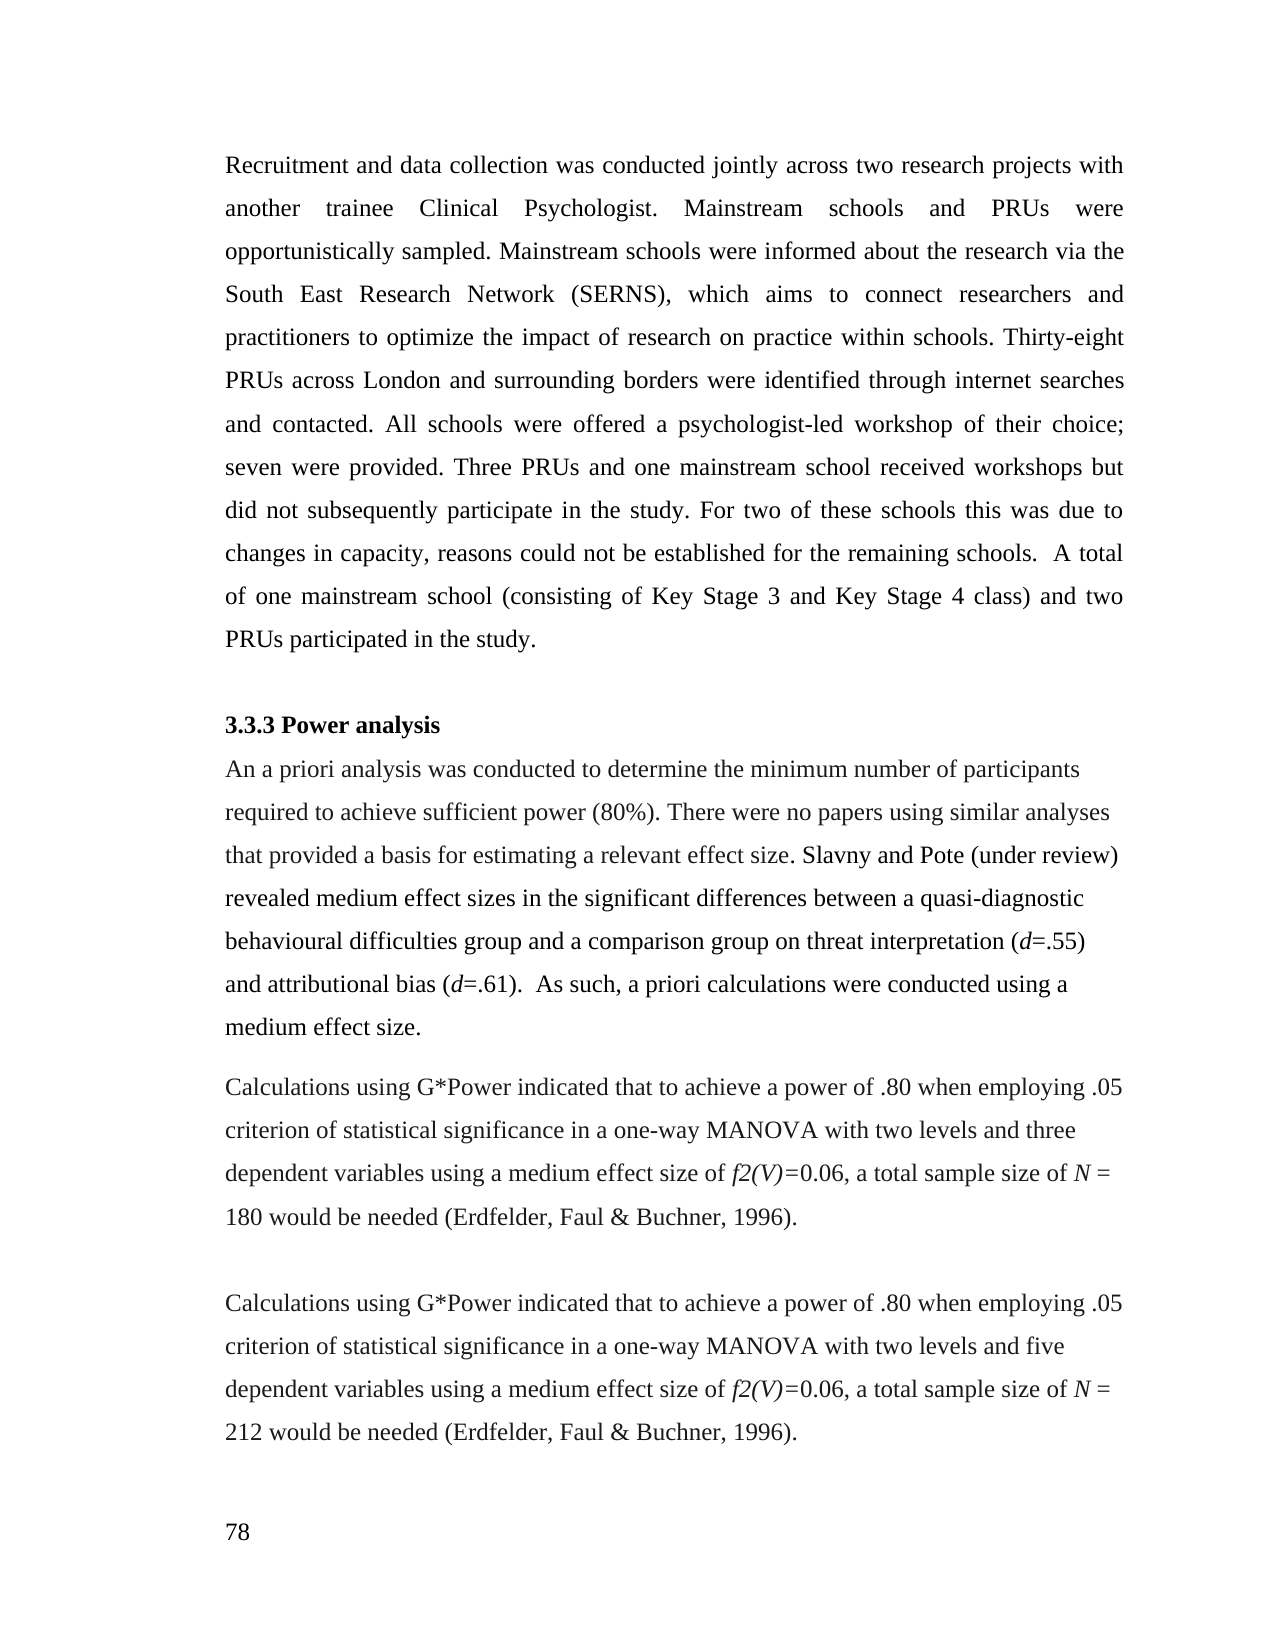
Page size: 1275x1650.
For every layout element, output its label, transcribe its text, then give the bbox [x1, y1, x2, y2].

text An a priori analysis was conducted to determine the minimum number of participants required to achieve sufficient power (80%). There were no papers using similar analyses that provided a basis for estimating a relevant effect size. Slavny and Pote (under review) revealed medium effect sizes in the significant differences between a quasi-diagnostic behavioural difficulties group and a comparison group on threat interpretation (d=.55) and attributional bias (d=.61). As such, a priori calculations were conducted using a medium effect size. [225, 754, 1125, 1041]
text 3.3.3 Power analysis [225, 711, 1125, 739]
text Calculations using G*Power indicated that to achieve a power of .80 when employing .05 criterion of statistical significance in a one-way MANOVA with two levels and five dependent variables using a medium effect size of f2(V)=0.06, a total sample size of N = 212 would be needed (Erdfelder, Faul & Buchner, 1996). [225, 1288, 1125, 1446]
text Calculations using G*Power indicated that to achieve a power of .80 when employing .05 criterion of statistical significance in a one-way MANOVA with two levels and three dependent variables using a medium effect size of f2(V)=0.06, a total sample size of N = 180 would be needed (Erdfelder, Faul & Buchner, 1996). [225, 1072, 1125, 1230]
text Recruitment and data collection was conducted jointly across two research projects with another trainee Clinical Psychologist. Mainstream schools and PRUs were opportunistically sampled. Mainstream schools were informed about the research via the South East Research Network (SERNS), which aims to connect researchers and practitioners to optimize the impact of research on practice within schools. Thirty-eight PRUs across London and surrounding borders were identified through internet searches and contacted. All schools were offered a psychologist-led workshop of their choice; seven were provided. Three PRUs and one mainstream school received workshops but did not subsequently participate in the study. For two of these schools this was due to changes in capacity, reasons could not be established for the remaining schools. A total of one mainstream school (consisting of Key Stage 3 and Key Stage 4 class) and two PRUs participated in the study. [225, 150, 1125, 653]
